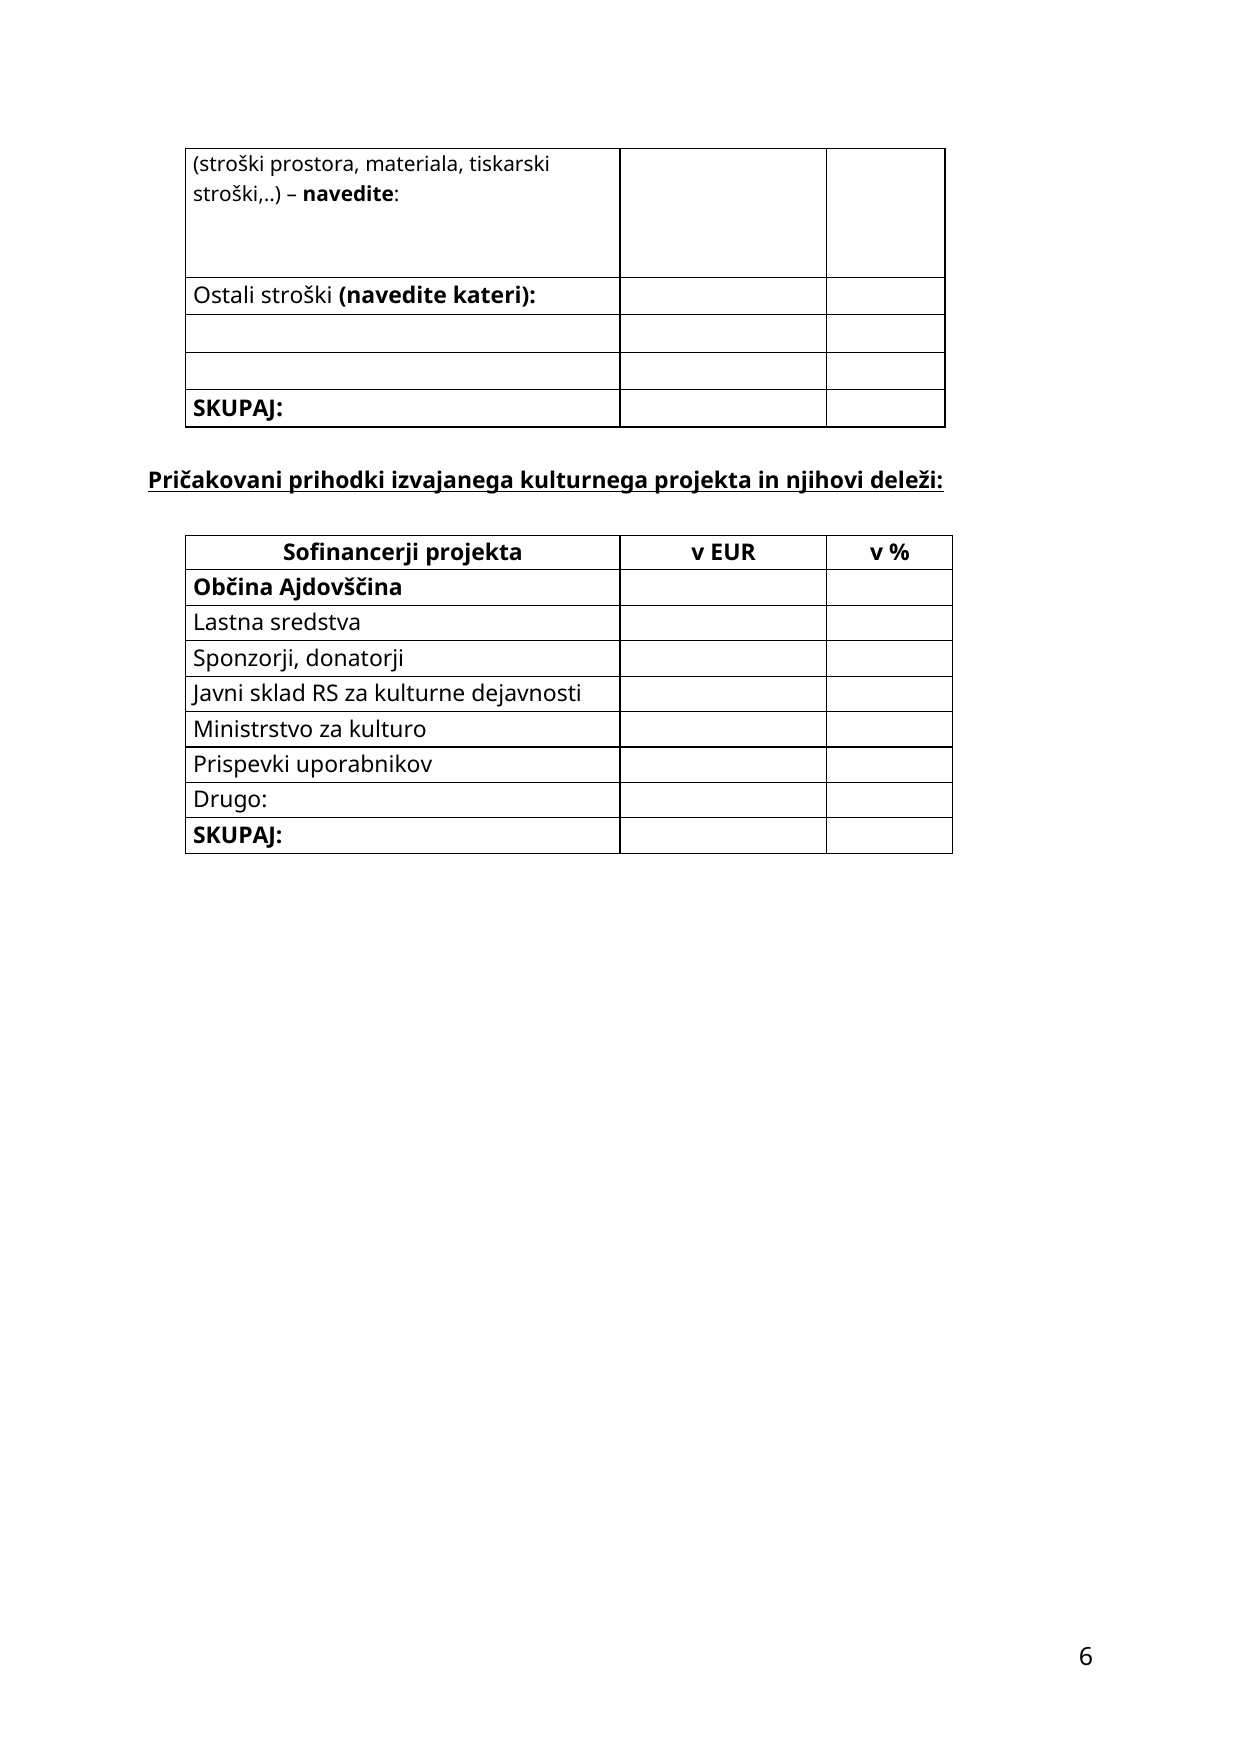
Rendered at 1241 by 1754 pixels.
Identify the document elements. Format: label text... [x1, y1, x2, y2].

table_cell Drugo: [186, 783, 619, 817]
table_cell [827, 606, 952, 640]
table_cell [186, 315, 619, 352]
table_cell [621, 677, 826, 711]
table_cell [621, 315, 826, 352]
table_cell [621, 353, 826, 389]
table_cell [621, 278, 826, 314]
table_cell [621, 570, 826, 605]
table_cell [827, 818, 952, 853]
table_cell [827, 390, 944, 426]
table_header Sofinancerji projekta [186, 536, 619, 569]
table_cell Občina Ajdovščina [186, 570, 619, 605]
table_cell [827, 641, 952, 676]
text Pričakovani prihodki izvajanega kulturnega projekta in njihovi deleži: [148, 464, 1093, 496]
table_cell SKUPAJ: [186, 390, 619, 426]
table_cell [621, 783, 826, 817]
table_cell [186, 149, 619, 277]
table_cell [827, 278, 944, 314]
table_cell [827, 149, 944, 277]
table_cell Ministrstvo za kulturo [186, 712, 619, 746]
table_header v % [827, 536, 952, 569]
table_cell [827, 315, 944, 352]
table_cell [621, 818, 826, 853]
table_cell [186, 353, 619, 389]
table_header v EUR [621, 536, 826, 569]
table_cell [827, 353, 944, 389]
table_cell Sponzorji, donatorji [186, 641, 619, 676]
table_cell SKUPAJ: [186, 818, 619, 853]
table_cell Ostali stroški (navedite kateri): [186, 278, 619, 314]
table_cell [621, 149, 826, 277]
table_cell [621, 712, 826, 746]
table_cell [827, 712, 952, 746]
table_cell [827, 783, 952, 817]
table_cell Prispevki uporabnikov [186, 748, 619, 782]
table_cell [621, 641, 826, 676]
table_cell [827, 570, 952, 605]
table_cell [827, 748, 952, 782]
table_cell [621, 390, 826, 426]
table_cell [827, 677, 952, 711]
table_cell Javni sklad RS za kulturne dejavnosti [186, 677, 619, 711]
table_cell [621, 748, 826, 782]
table_cell [621, 606, 826, 640]
table_cell Lastna sredstva [186, 606, 619, 640]
